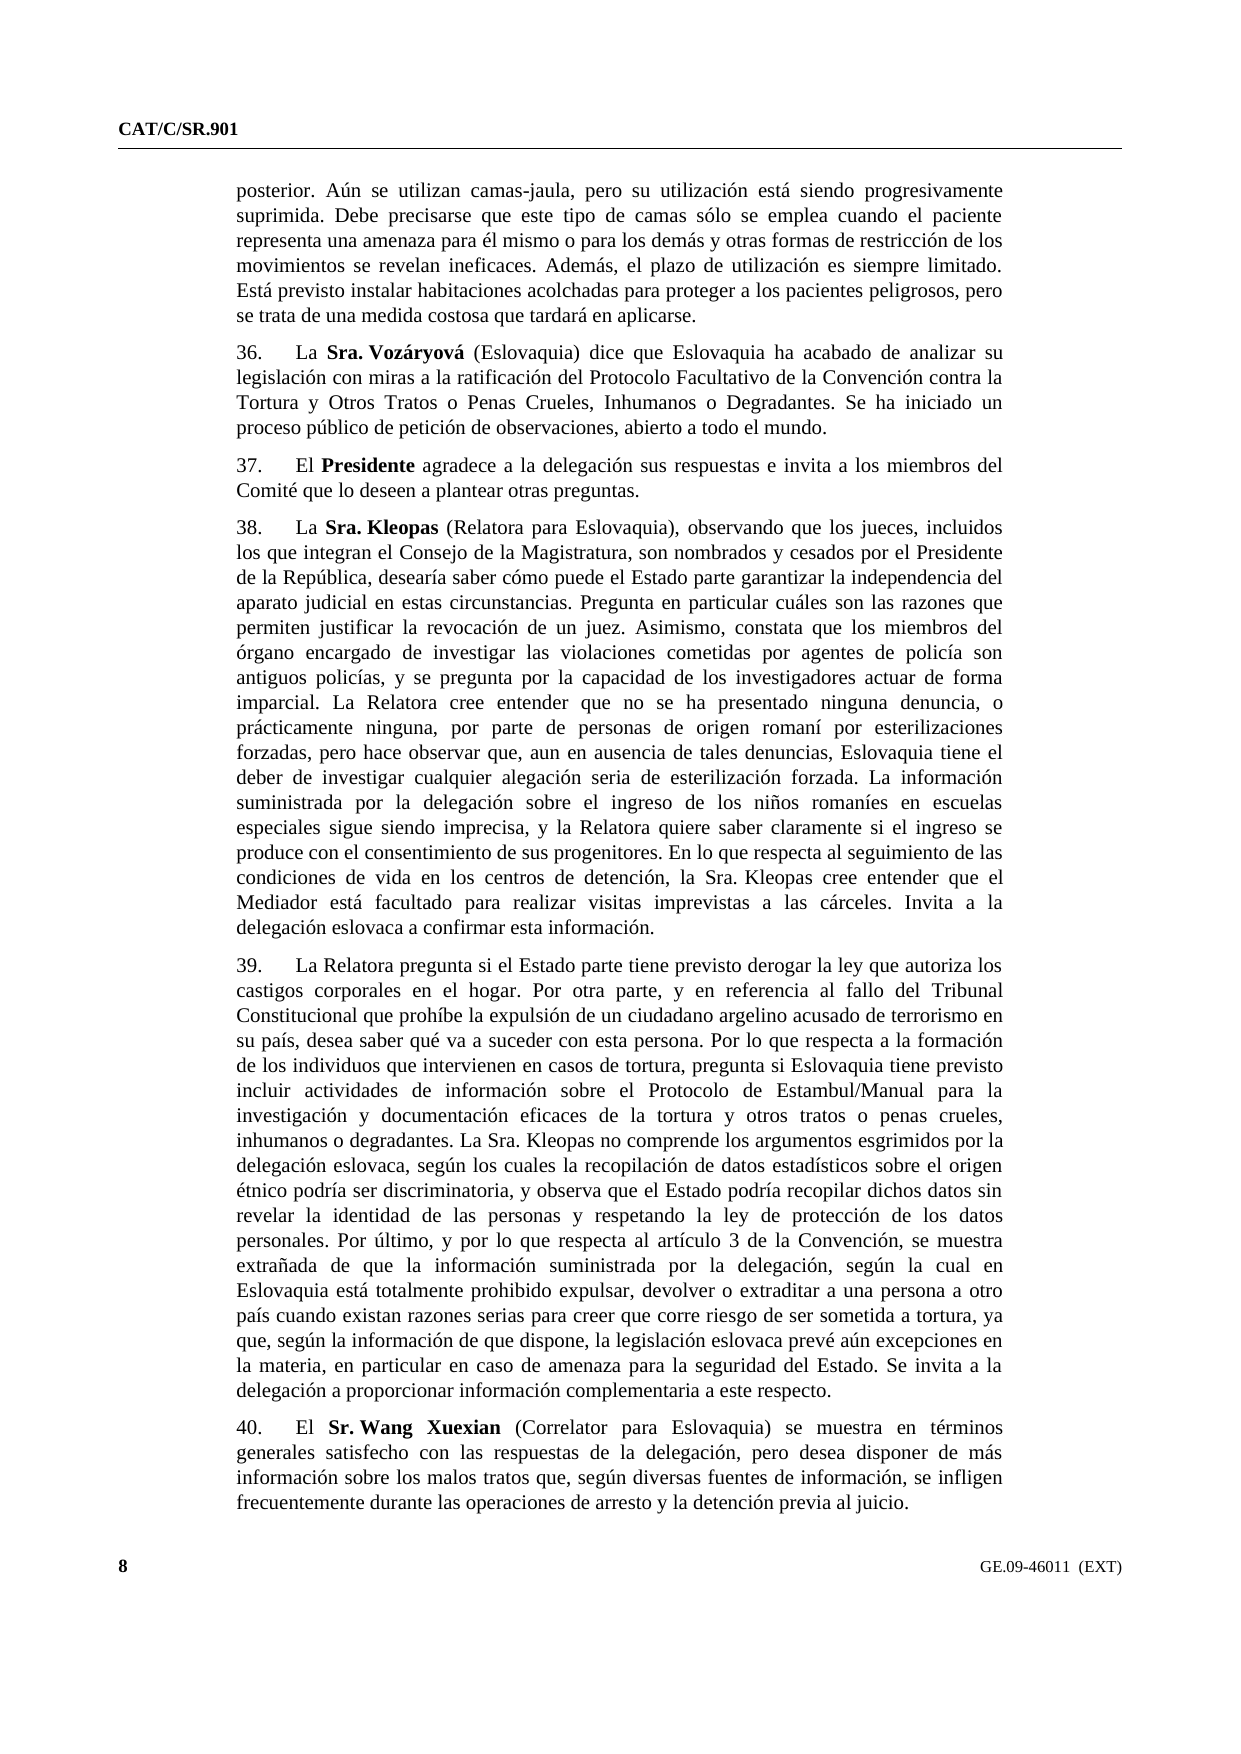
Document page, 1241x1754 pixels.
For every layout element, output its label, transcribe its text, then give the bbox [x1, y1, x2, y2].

text 39. La Relatora pregunta si el Estado parte tiene previsto derogar la ley que autoriza los castigos corporales en el hogar. Por otra parte, y en referencia al fallo del Tribunal Constitucional que prohíbe la expulsión de un ciudadano argelino acusado de terrorismo en su país, desea saber qué va a suceder con esta persona. Por lo que respecta a la formación de los individuos que intervienen en casos de tortura, pregunta si Eslovaquia tiene previsto incluir actividades de información sobre el Protocolo de Estambul/Manual para la investigación y documentación eficaces de la tortura y otros tratos o penas crueles, inhumanos o degradantes. La Sra. Kleopas no comprende los argumentos esgrimidos por la delegación eslovaca, según los cuales la recopilación de datos estadísticos sobre el origen étnico podría ser discriminatoria, y observa que el Estado podría recopilar dichos datos sin revelar la identidad de las personas y respetando la ley de protección de los datos personales. Por último, y por lo que respecta al artículo 3 de la Convención, se muestra extrañada de que la información suministrada por la delegación, según la cual en Eslovaquia está totalmente prohibido expulsar, devolver o extraditar a una persona a otro país cuando existan razones serias para creer que corre riesgo de ser sometida a tortura, ya que, según la información de que dispone, la legislación eslovaca prevé aún excepciones en la materia, en particular en caso de amenaza para la seguridad del Estado. Se invita a la delegación a proporcionar información complementaria a este respecto. [236, 952, 1004, 1402]
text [236, 177, 1004, 327]
text 37. El Presidente agradece a la delegación sus respuestas e invita a los miembros del Comité que lo deseen a plantear otras preguntas. [236, 452, 1004, 502]
text 38. La Sra. Kleopas (Relatora para Eslovaquia), observando que los jueces, incluidos los que integran el Consejo de la Magistratura, son nombrados y cesados por el Presidente de la República, desearía saber cómo puede el Estado parte garantizar la independencia del aparato judicial en estas circunstancias. Pregunta en particular cuáles son las razones que permiten justificar la revocación de un juez. Asimismo, constata que los miembros del órgano encargado de investigar las violaciones cometidas por agentes de policía son antiguos policías, y se pregunta por la capacidad de los investigadores actuar de forma imparcial. La Relatora cree entender que no se ha presentado ninguna denuncia, o prácticamente ninguna, por parte de personas de origen romaní por esterilizaciones forzadas, pero hace observar que, aun en ausencia de tales denuncias, Eslovaquia tiene el deber de investigar cualquier alegación seria de esterilización forzada. La información suministrada por la delegación sobre el ingreso de los niños romaníes en escuelas especiales sigue siendo imprecisa, y la Relatora quiere saber claramente si el ingreso se produce con el consentimiento de sus progenitores. En lo que respecta al seguimiento de las condiciones de vida en los centros de detención, la Sra. Kleopas cree entender que el Mediador está facultado para realizar visitas imprevistas a las cárceles. Invita a la delegación eslovaca a confirmar esta información. [236, 515, 1004, 940]
text 36. La Sra. Vozáryová (Eslovaquia) dice que Eslovaquia ha acabado de analizar su legislación con miras a la ratificación del Protocolo Facultativo de la Convención contra la Tortura y Otros Tratos o Penas Crueles, Inhumanos o Degradantes. Se ha iniciado un proceso público de petición de observaciones, abierto a todo el mundo. [236, 340, 1004, 440]
text 40. El Sr. Wang Xuexian (Correlator para Eslovaquia) se muestra en términos generales satisfecho con las respuestas de la delegación, pero desea disponer de más información sobre los malos tratos que, según diversas fuentes de información, se infligen frecuentemente durante las operaciones de arresto y la detención previa al juicio. [236, 1415, 1004, 1515]
